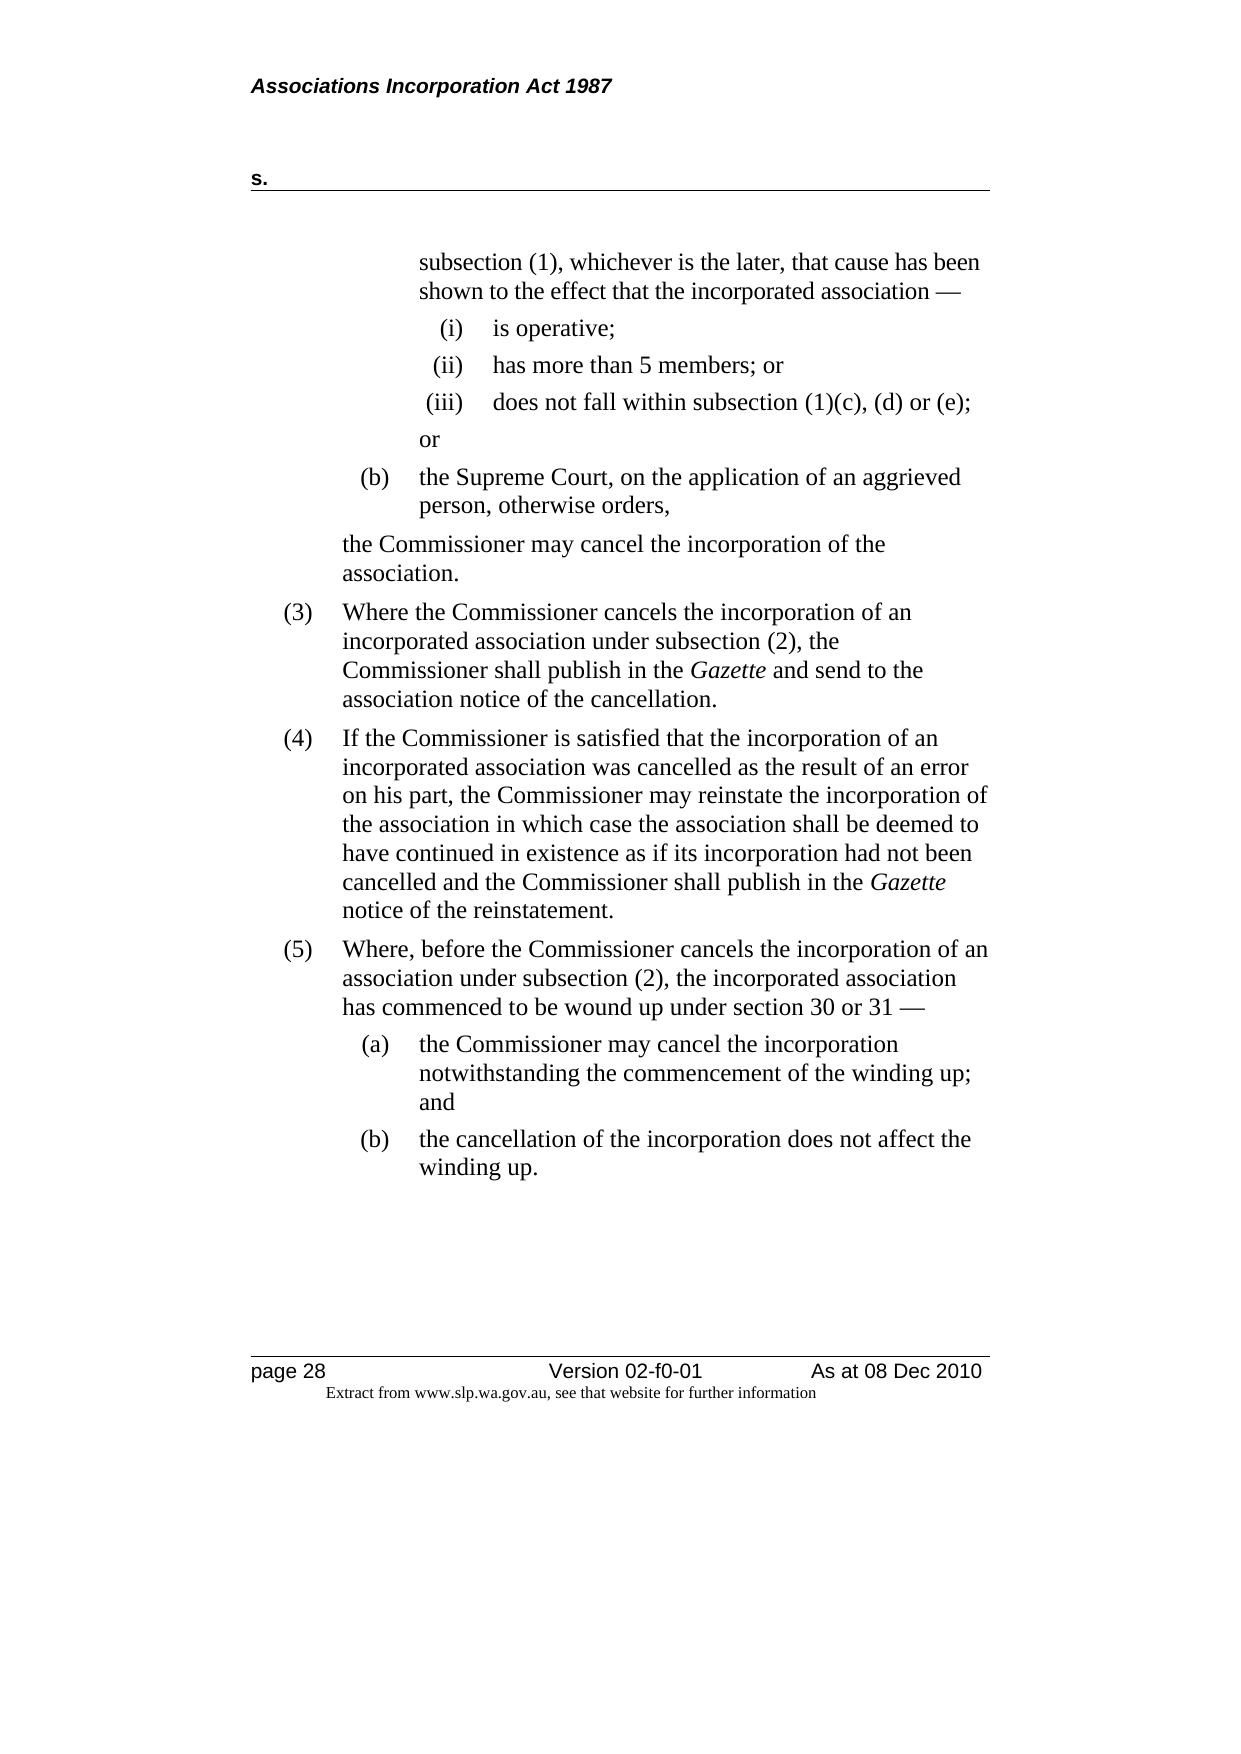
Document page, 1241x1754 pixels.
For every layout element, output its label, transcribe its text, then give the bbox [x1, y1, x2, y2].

text (b) the Supreme Court, on the application of an aggrieved person, otherwise orders, [251, 462, 990, 519]
text (4) If the Commissioner is satisfied that the incorporation of an incorporated association was cancelled as the result of an error on his part, the Commissioner may reinstate the incorporation of the association in which case the association shall be deemed to have continued in existence as if its incorporation had not been cancelled and the Commissioner shall publish in the Gazette notice of the reinstatement. [251, 723, 990, 924]
text (i) is operative; [251, 313, 990, 342]
text (iii) does not fall within subsection (1)(c), (d) or (e); [251, 387, 990, 416]
text or [251, 424, 990, 453]
text (ii) has more than 5 members; or [251, 350, 990, 379]
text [251, 247, 990, 305]
text (a) the Commissioner may cancel the incorporation notwithstanding the commencement of the winding up; and [251, 1029, 990, 1115]
text (b) the cancellation of the incorporation does not affect the winding up. [251, 1124, 990, 1181]
text (3) Where the Commissioner cancels the incorporation of an incorporated association under subsection (2), the Commissioner shall publish in the Gazette and send to the association notice of the cancellation. [251, 597, 990, 712]
text the Commissioner may cancel the incorporation of the association. [251, 529, 990, 587]
text (5) Where, before the Commissioner cancels the incorporation of an association under subsection (2), the incorporated association has commenced to be wound up under section 30 or 31 — [251, 934, 990, 1021]
